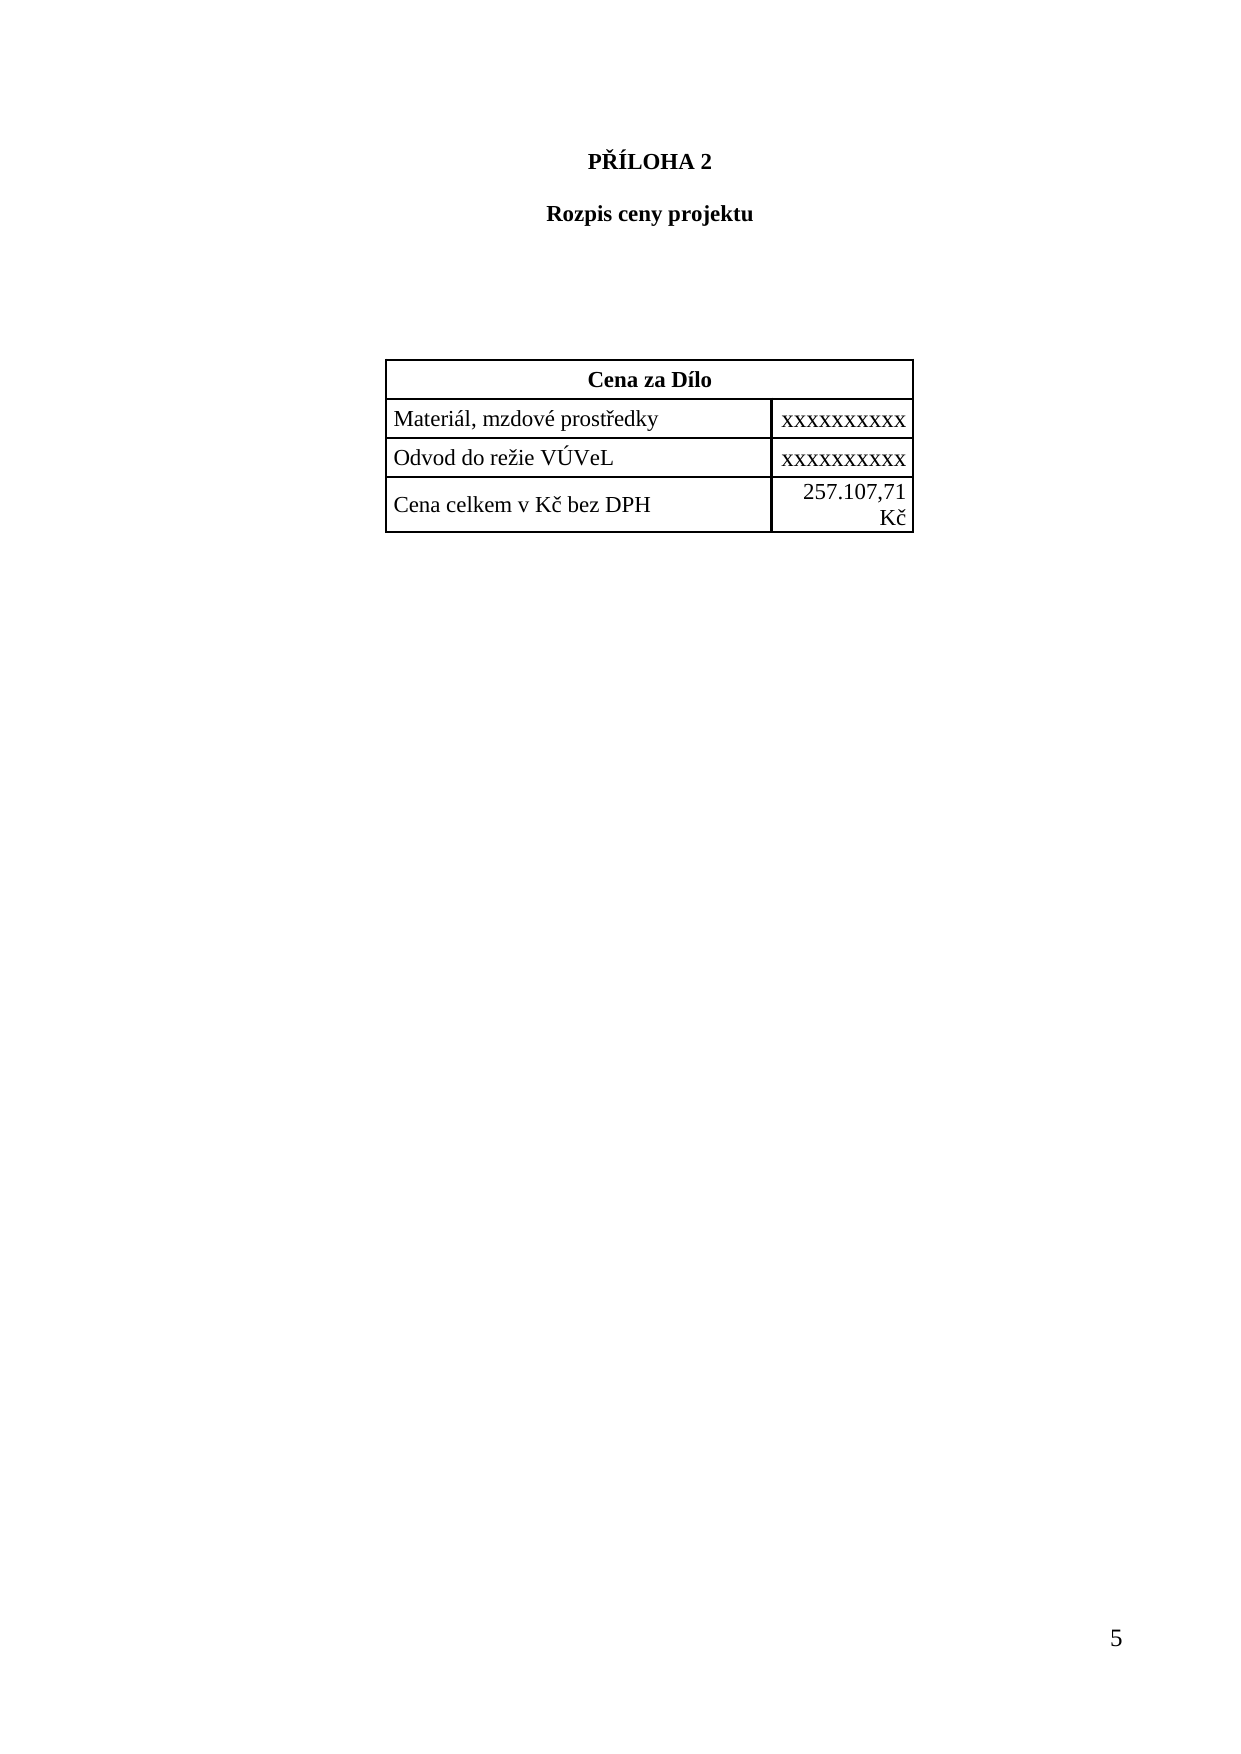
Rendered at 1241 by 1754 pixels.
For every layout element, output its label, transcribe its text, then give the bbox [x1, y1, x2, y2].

table_cell Odvod do režie VÚVeL [387, 439, 770, 476]
table_header Cena za Dílo [387, 361, 912, 398]
table_cell 257.107,71 Kč [773, 478, 912, 531]
table_cell Cena celkem v Kč bez DPH [387, 478, 770, 531]
text PŘÍLOHA 2 [177, 148, 1122, 174]
table_cell xxxxxxxxxx [773, 439, 912, 476]
table_cell xxxxxxxxxx [773, 400, 912, 437]
text Rozpis ceny projektu [177, 200, 1122, 227]
table_cell Materiál, mzdové prostředky [387, 400, 770, 437]
